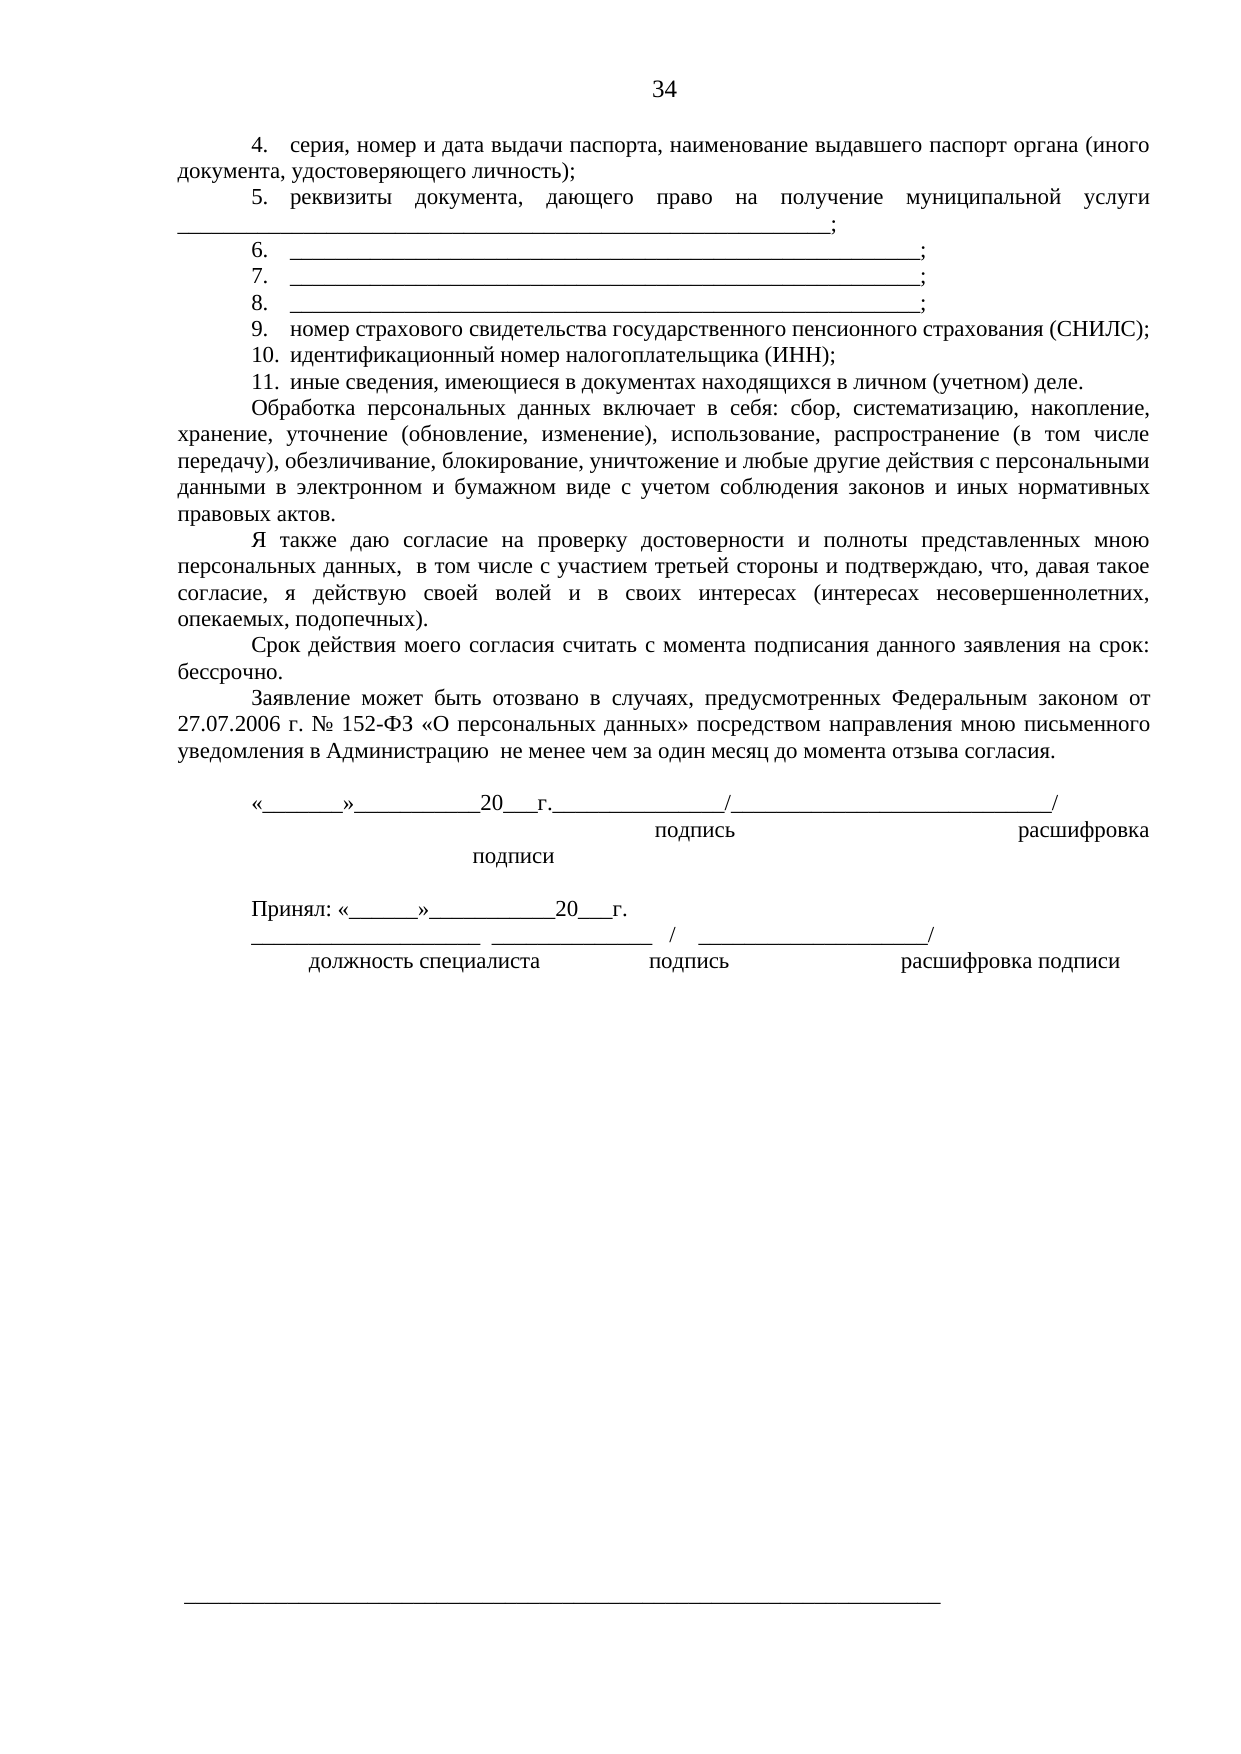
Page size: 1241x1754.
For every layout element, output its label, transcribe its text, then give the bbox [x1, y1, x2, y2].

list реквизиты документа, дающего право на получение муниципальной услуги _________________________________________________________; [177, 183, 1152, 236]
text Заявление может быть отозвано в случаях, предусмотренных Федеральным законом от 27.07.2006 г. № 152-ФЗ «О персональных данных» посредством направления мною письменного уведомления в Администрацию не менее чем за один месяц до момента отзыва согласия. [177, 684, 1152, 763]
list _______________________________________________________; [177, 289, 1152, 315]
text Обработка персональных данных включает в себя: сбор, систематизацию, накопление, хранение, уточнение (обновление, изменение), использование, распространение (в том числе передачу), обезличивание, блокирование, уничтожение и любые другие действия с персональными данными в электронном и бумажном виде с учетом соблюдения законов и иных нормативных правовых актов. [177, 394, 1152, 526]
text __________________________________________________________________ [177, 1580, 1152, 1606]
list серия, номер и дата выдачи паспорта, наименование выдавшего паспорт органа (иного документа, удостоверяющего личность); [177, 131, 1152, 183]
list _______________________________________________________; [177, 236, 1152, 262]
list идентификационный номер налогоплательщика (ИНН); [177, 341, 1152, 368]
list _______________________________________________________; [177, 262, 1152, 289]
text должность специалиста подпись расшифровка подписи [177, 948, 1152, 974]
list номер страхового свидетельства государственного пенсионного страхования (СНИЛС); [177, 315, 1152, 341]
list иные сведения, имеющиеся в документах находящихся в личном (учетном) деле. [177, 368, 1152, 394]
text Я также даю согласие на проверку достоверности и полноты представленных мною персональных данных, в том числе с участием третьей стороны и подтверждаю, что, давая такое согласие, я действую своей волей и в своих интересах (интересах несовершеннолетних, опекаемых, подопечных). [177, 526, 1152, 631]
text «_______»___________20___г._______________/____________________________/ [177, 789, 1152, 816]
text Принял: «______»___________20___г. [177, 895, 1152, 921]
text подпись расшифровка подписи [472, 816, 1152, 868]
text ____________________ ______________ / ____________________/ [177, 921, 1152, 948]
text Срок действия моего согласия считать с момента подписания данного заявления на срок: бессрочно. [177, 631, 1152, 684]
